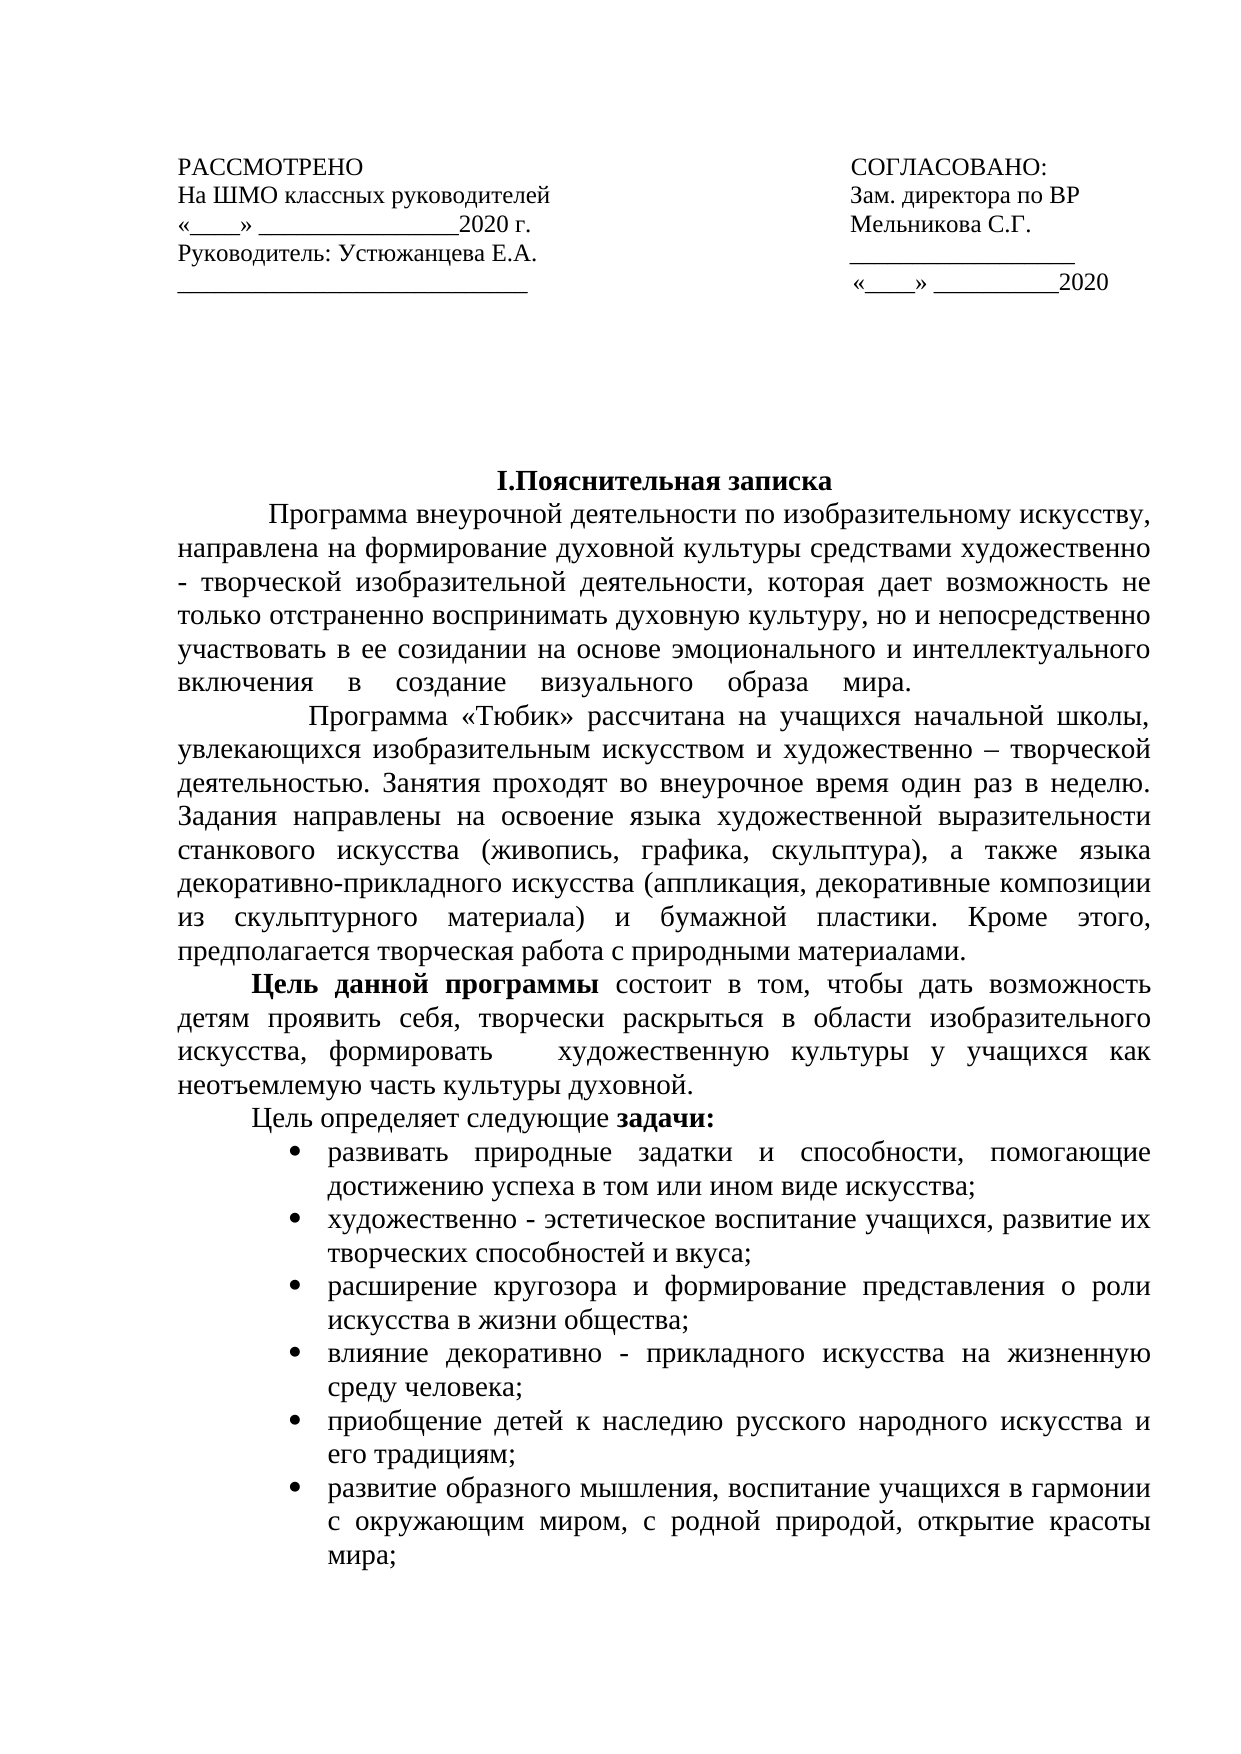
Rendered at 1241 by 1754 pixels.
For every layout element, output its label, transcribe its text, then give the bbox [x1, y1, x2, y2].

list развитие образного мышления, воспитание учащихся в гармонии с окружающим миром, с родной природой, открытие красоты мира; [290, 1470, 1152, 1571]
text Цель определяет следующие задачи: [177, 1100, 1152, 1134]
list расширение кругозора и формирование представления о роли искусства в жизни общества; [290, 1268, 1152, 1336]
text ____________________________ «____» __________2020 [177, 267, 1152, 295]
text «____» ________________2020 г. Мельникова С.Г. [177, 209, 1152, 238]
list влияние декоративно - прикладного искусства на жизненную среду человека; [290, 1336, 1152, 1403]
text Цель данной программы состоит в том, чтобы дать возможность детям проявить себя, творчески раскрыться в области изобразительного искусства, формировать художественную культуры у учащихся как неотъемлемую часть культуры духовной. [177, 966, 1152, 1100]
text Программа внеурочной деятельности по изобразительному искусству, направлена на формирование духовной культуры средствами художественно - творческой изобразительной деятельности, которая дает возможность не только отстраненно воспринимать духовную культуру, но и непосредственно участвовать в ее созидании на основе эмоционального и интеллектуального включения в создание визуального образа мира. Программа «Тюбик» рассчитана на учащихся начальной школы, увлекающихся изобразительным искусством и художественно – творческой деятельностью. Занятия проходят во внеурочное время один раз в неделю. Задания направлены на освоение языка художественной выразительности станкового искусства (живопись, графика, скульптура), а также языка декоративно-прикладного искусства (аппликация, декоративные композиции из скульптурного материала) и бумажной пластики. Кроме этого, предполагается творческая работа с природными материалами. [177, 497, 1152, 966]
text Руководитель: Устюжанцева Е.А. __________________ [177, 238, 1152, 267]
list художественно - эстетическое воспитание учащихся, развитие их творческих способностей и вкуса; [290, 1201, 1152, 1268]
list развивать природные задатки и способности, помогающие достижению успеха в том или ином виде искусства; [290, 1134, 1152, 1201]
text На ШМО классных руководителей Зам. директора по ВР [177, 180, 1152, 209]
text РАССМОТРЕНО СОГЛАСОВАНО: [177, 152, 1152, 180]
text I.Пояснительная записка [177, 463, 1152, 497]
list приобщение детей к наследию русского народного искусства и его традициям; [290, 1403, 1152, 1470]
